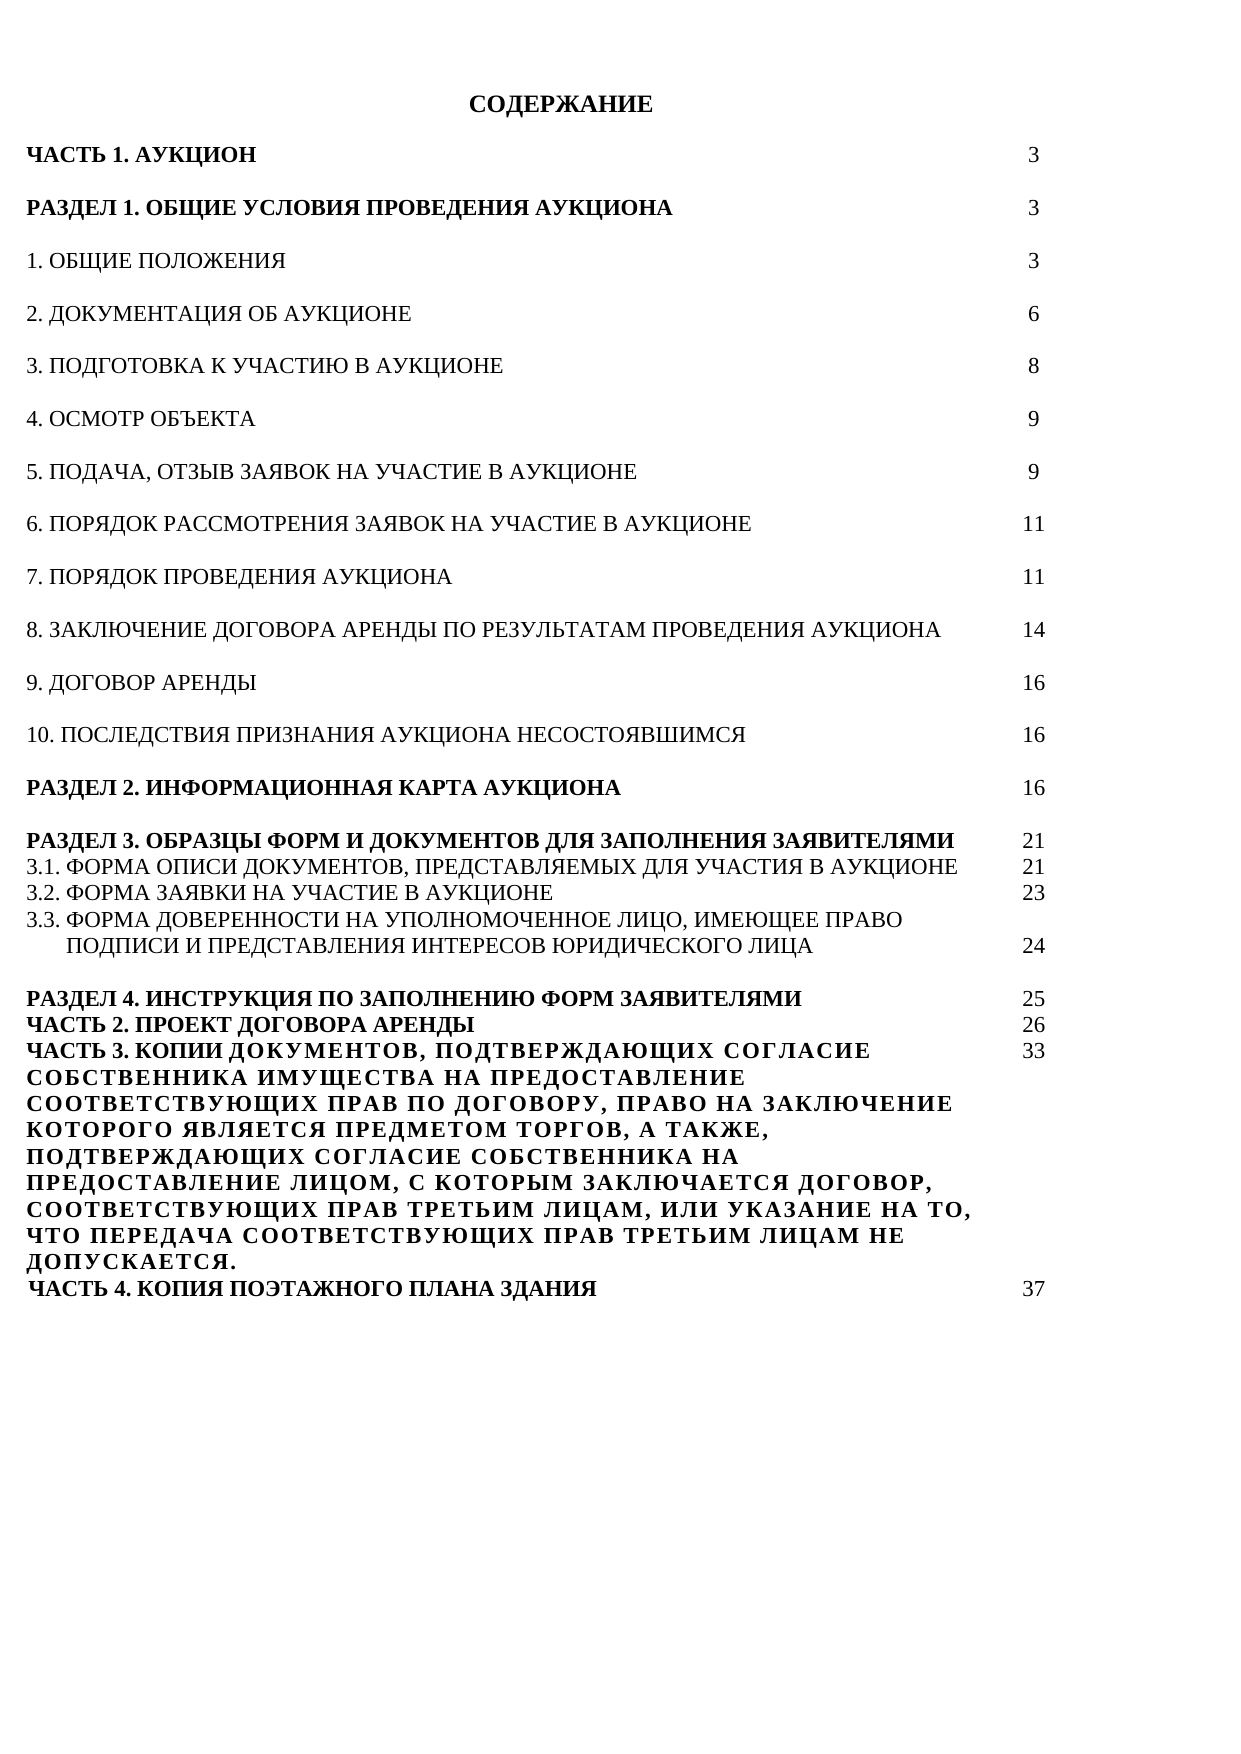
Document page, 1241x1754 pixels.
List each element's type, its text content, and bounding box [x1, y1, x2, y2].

table_cell РАЗДЕЛ 3. ОБРАЗЦЫ ФОРМ И ДОКУМЕНТОВ ДЛЯ ЗАПОЛНЕНИЯ ЗАЯВИТЕЛЯМИ [15, 800, 1004, 853]
table_cell 24 [1004, 906, 1063, 958]
table_cell 3.2. ФОРМА ЗАЯВКИ НА УЧАСТИЕ В АУКЦИОНЕ [15, 879, 1004, 906]
table_cell 8 [1004, 326, 1063, 379]
table_cell 7. ПОРЯДОК ПРОВЕДЕНИЯ АУКЦИОНА [15, 537, 1004, 589]
table_header ЧАСТЬ 1. АУКЦИОН [15, 141, 1004, 168]
table_cell РАЗДЕЛ 4. ИНСТРУКЦИЯ ПО ЗАПОЛНЕНИЮ ФОРМ ЗАЯВИТЕЛЯМИ [15, 959, 1004, 1011]
table_cell 3 [1004, 221, 1063, 273]
table_cell 14 16 16 [1004, 590, 1063, 748]
table_cell 3. ПОДГОТОВКА К УЧАСТИЮ В АУКЦИОНЕ [15, 326, 1004, 379]
table_cell ЧАСТЬ 3. КОПИИ ДОКУМЕНТОВ, ПОДТВЕРЖДАЮЩИХ СОГЛАСИЕ СОБСТВЕННИКА ИМУЩЕСТВА НА ПРЕДОСТАВЛЕНИЕ СООТВЕТСТВУЮЩИХ ПРАВ ПО ДОГОВОРУ, ПРАВО НА ЗАКЛЮЧЕНИЕ КОТОРОГО ЯВЛЯЕТСЯ ПРЕДМЕТОМ ТОРГОВ, А ТАКЖЕ, ПОДТВЕРЖДАЮЩИХ СОГЛАСИЕ СОБСТВЕННИКА НА ПРЕДОСТАВЛЕНИЕ ЛИЦОМ, С КОТОРЫМ ЗАКЛЮЧАЕТСЯ ДОГОВОР, СООТВЕТСТВУЮЩИХ ПРАВ ТРЕТЬИМ ЛИЦАМ, ИЛИ УКАЗАНИЕ НА ТО, ЧТО ПЕРЕДАЧА СООТВЕТСТВУЮЩИХ ПРАВ ТРЕТЬИМ ЛИЦАМ НЕ ДОПУСКАЕТСЯ. [15, 1038, 1004, 1275]
table_cell 21 [1004, 800, 1063, 853]
table_cell ЧАСТЬ 4. КОПИЯ ПОЭТАЖНОГО ПЛАНА ЗДАНИЯ [15, 1275, 1004, 1301]
table_cell 6. ПОРЯДОК РАССМОТРЕНИЯ ЗАЯВОК НА УЧАСТИЕ В АУКЦИОНЕ [15, 484, 1004, 537]
table_cell 2. ДОКУМЕНТАЦИЯ ОБ АУКЦИОНЕ [15, 273, 1004, 326]
table_cell 9 [1004, 431, 1063, 484]
table_cell 26 [1004, 1011, 1063, 1037]
table_cell 3.3. ФОРМА ДОВЕРЕННОСТИ НА УПОЛНОМОЧЕННОЕ ЛИЦО, ИМЕЮЩЕЕ ПРАВО ПОДПИСИ И ПРЕДСТАВЛЕНИЯ ИНТЕРЕСОВ ЮРИДИЧЕСКОГО ЛИЦА [15, 906, 1004, 958]
table_cell 3 [1004, 168, 1063, 221]
table_cell 4. ОСМОТР ОБЪЕКТА [15, 379, 1004, 431]
table_cell 16 [1004, 748, 1063, 800]
table_cell 37 [1004, 1275, 1063, 1301]
table_cell 21 [1004, 853, 1063, 879]
table_cell 25 [1004, 959, 1063, 1011]
text СОДЕРЖАНИЕ [59, 89, 1063, 117]
table_cell 9 [1004, 379, 1063, 431]
table_cell 33 [1004, 1038, 1063, 1275]
table_header 3 [1004, 141, 1063, 168]
table_cell ЧАСТЬ 2. ПРОЕКТ ДОГОВОРА АРЕНДЫ [15, 1011, 1004, 1037]
table_cell 3.1. ФОРМА ОПИСИ ДОКУМЕНТОВ, ПРЕДСТАВЛЯЕМЫХ ДЛЯ УЧАСТИЯ В АУКЦИОНЕ [15, 853, 1004, 879]
table_cell РАЗДЕЛ 2. ИНФОРМАЦИОННАЯ КАРТА АУКЦИОНА [15, 748, 1004, 800]
table_cell 23 [1004, 879, 1063, 906]
table_cell 11 [1004, 537, 1063, 589]
table_cell 11 [1004, 484, 1063, 537]
table_cell 1. ОБЩИЕ ПОЛОЖЕНИЯ [15, 221, 1004, 273]
table_cell 8. ЗАКЛЮЧЕНИЕ ДОГОВОРА АРЕНДЫ ПО РЕЗУЛЬТАТАМ ПРОВЕДЕНИЯ АУКЦИОНА 9. ДОГОВОР АРЕНДЫ 10. ПОСЛЕДСТВИЯ ПРИЗНАНИЯ АУКЦИОНА НЕСОСТОЯВШИМСЯ [15, 590, 1004, 748]
table_cell 6 [1004, 273, 1063, 326]
table_cell РАЗДЕЛ 1. ОБЩИЕ УСЛОВИЯ ПРОВЕДЕНИЯ АУКЦИОНА [15, 168, 1004, 221]
table_cell 5. ПОДАЧА, ОТЗЫВ ЗАЯВОК НА УЧАСТИЕ В АУКЦИОНЕ [15, 431, 1004, 484]
